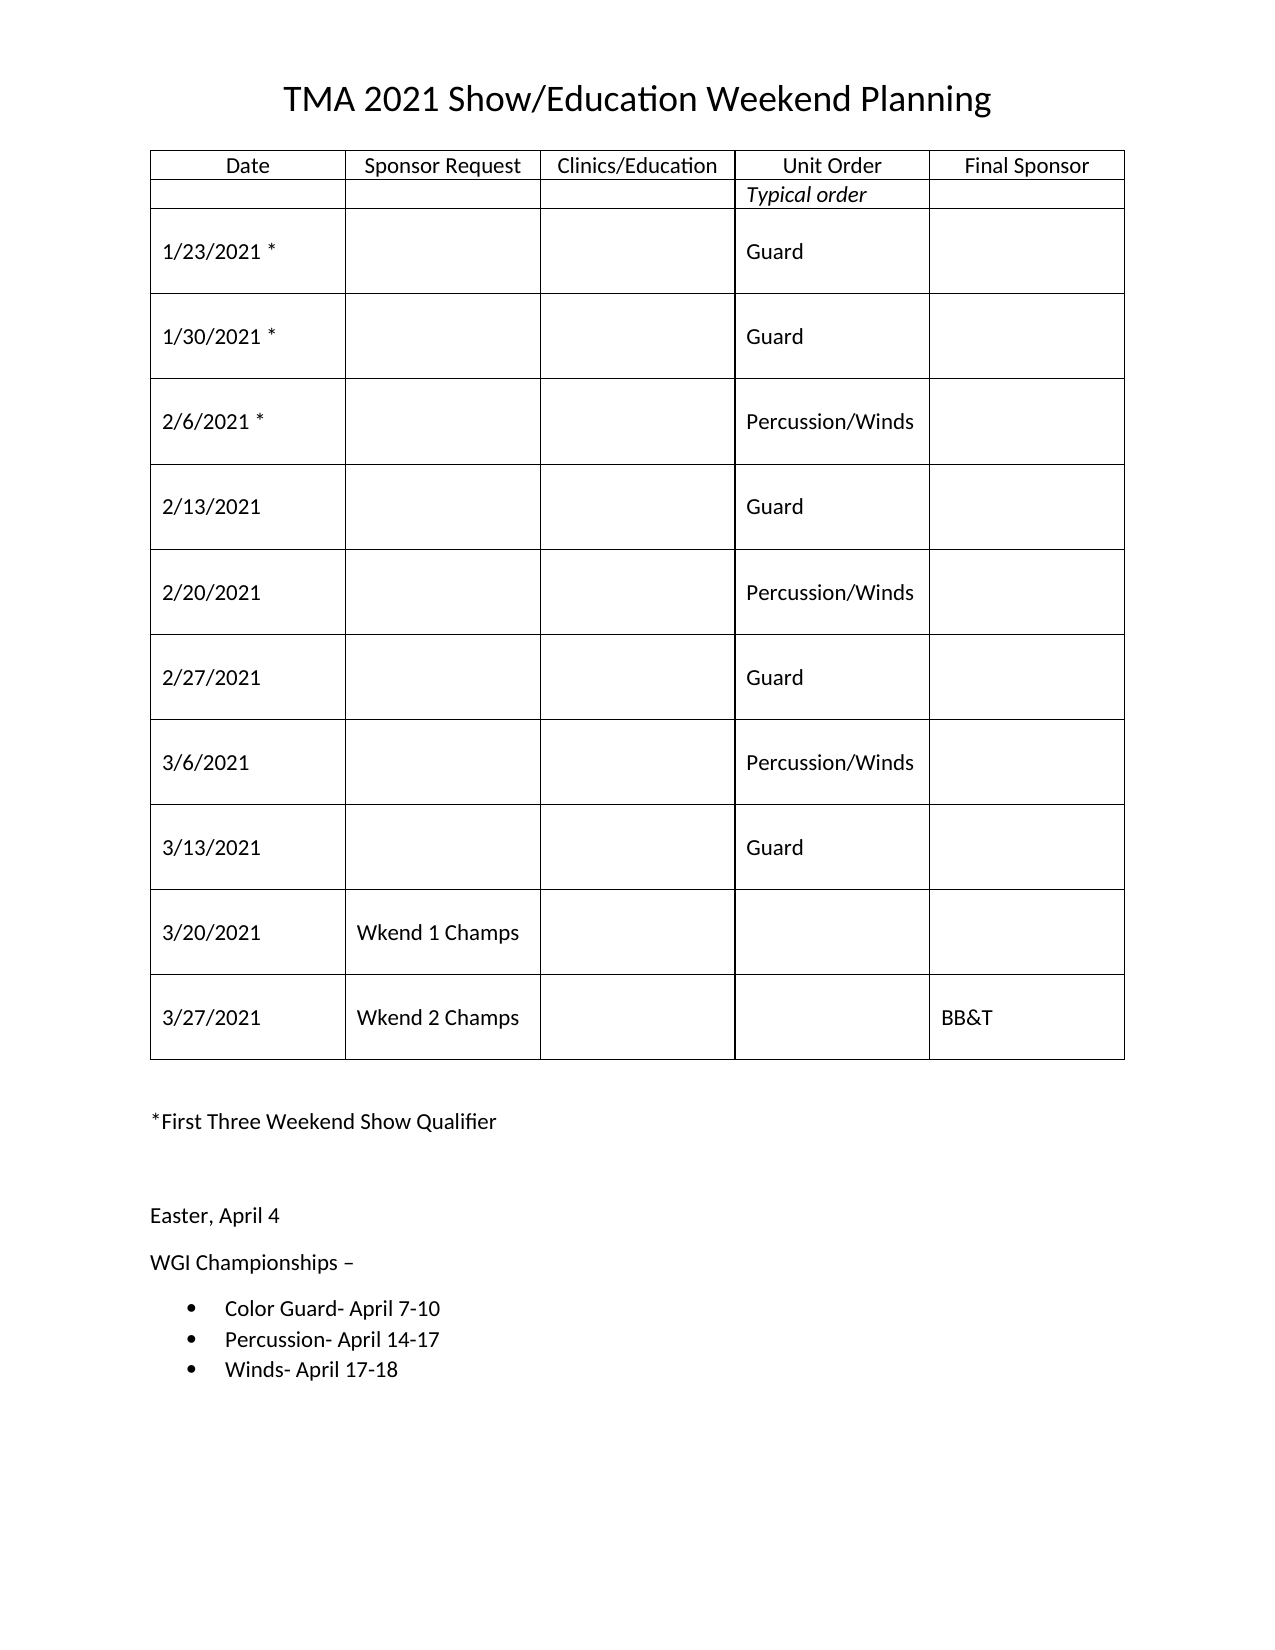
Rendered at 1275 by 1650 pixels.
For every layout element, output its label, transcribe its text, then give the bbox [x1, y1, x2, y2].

table_cell [541, 720, 734, 804]
table_cell Wkend 2 Champs [346, 975, 540, 1059]
table_cell Percussion/Winds [736, 379, 929, 463]
list Percussion- April 14-17 [187, 1325, 1125, 1353]
table_cell [346, 465, 540, 548]
table_cell [346, 805, 540, 889]
table_cell 3/6/2021 [151, 720, 345, 804]
list Color Guard- April 7-10 [187, 1294, 1125, 1323]
table_cell [346, 550, 540, 634]
table_cell Percussion/Winds [736, 720, 929, 804]
table_cell [151, 180, 345, 208]
table_cell [541, 975, 734, 1059]
table_cell 3/27/2021 [151, 975, 345, 1059]
table_header Sponsor Request [346, 151, 540, 179]
table_cell [930, 720, 1124, 804]
table_cell Guard [736, 209, 929, 293]
table_cell BB&T [930, 975, 1124, 1059]
table_cell [541, 890, 734, 974]
table_header Date [151, 151, 345, 179]
text Easter, April 4 [150, 1201, 1125, 1229]
table_cell [930, 550, 1124, 634]
table_cell [541, 465, 734, 548]
table_cell [736, 890, 929, 974]
table_cell [930, 635, 1124, 719]
table_header Unit Order [736, 151, 929, 179]
table_cell 3/20/2021 [151, 890, 345, 974]
table_cell [541, 294, 734, 378]
table_cell 2/20/2021 [151, 550, 345, 634]
table_cell [346, 209, 540, 293]
table_cell 1/23/2021 * [151, 209, 345, 293]
table_cell [930, 465, 1124, 548]
table_cell Guard [736, 465, 929, 548]
table_cell [541, 379, 734, 463]
table_cell [346, 379, 540, 463]
table_cell [930, 890, 1124, 974]
text *First Three Weekend Show Qualifier [150, 1107, 1125, 1135]
table_header Final Sponsor [930, 151, 1124, 179]
table_cell [930, 209, 1124, 293]
list Winds- April 17-18 [187, 1355, 1125, 1383]
table_cell Guard [736, 805, 929, 889]
table_cell 2/13/2021 [151, 465, 345, 548]
table_cell [346, 720, 540, 804]
table_header Clinics/Education [541, 151, 734, 179]
table_cell [346, 294, 540, 378]
table_cell 2/6/2021 * [151, 379, 345, 463]
table_cell [541, 635, 734, 719]
table_cell [930, 180, 1124, 208]
text WGI Championships – [150, 1248, 1125, 1276]
table_cell Typical order [736, 180, 929, 208]
table_cell [930, 294, 1124, 378]
table_cell [930, 379, 1124, 463]
table_cell 2/27/2021 [151, 635, 345, 719]
table_cell Guard [736, 635, 929, 719]
table_cell [541, 180, 734, 208]
table_cell Percussion/Winds [736, 550, 929, 634]
table_cell [346, 635, 540, 719]
table_cell Guard [736, 294, 929, 378]
table_cell [346, 180, 540, 208]
table_cell [541, 805, 734, 889]
table_cell 3/13/2021 [151, 805, 345, 889]
table_cell [541, 209, 734, 293]
table_cell 1/30/2021 * [151, 294, 345, 378]
table_cell [930, 805, 1124, 889]
table_cell [736, 975, 929, 1059]
table_cell [541, 550, 734, 634]
table_cell Wkend 1 Champs [346, 890, 540, 974]
